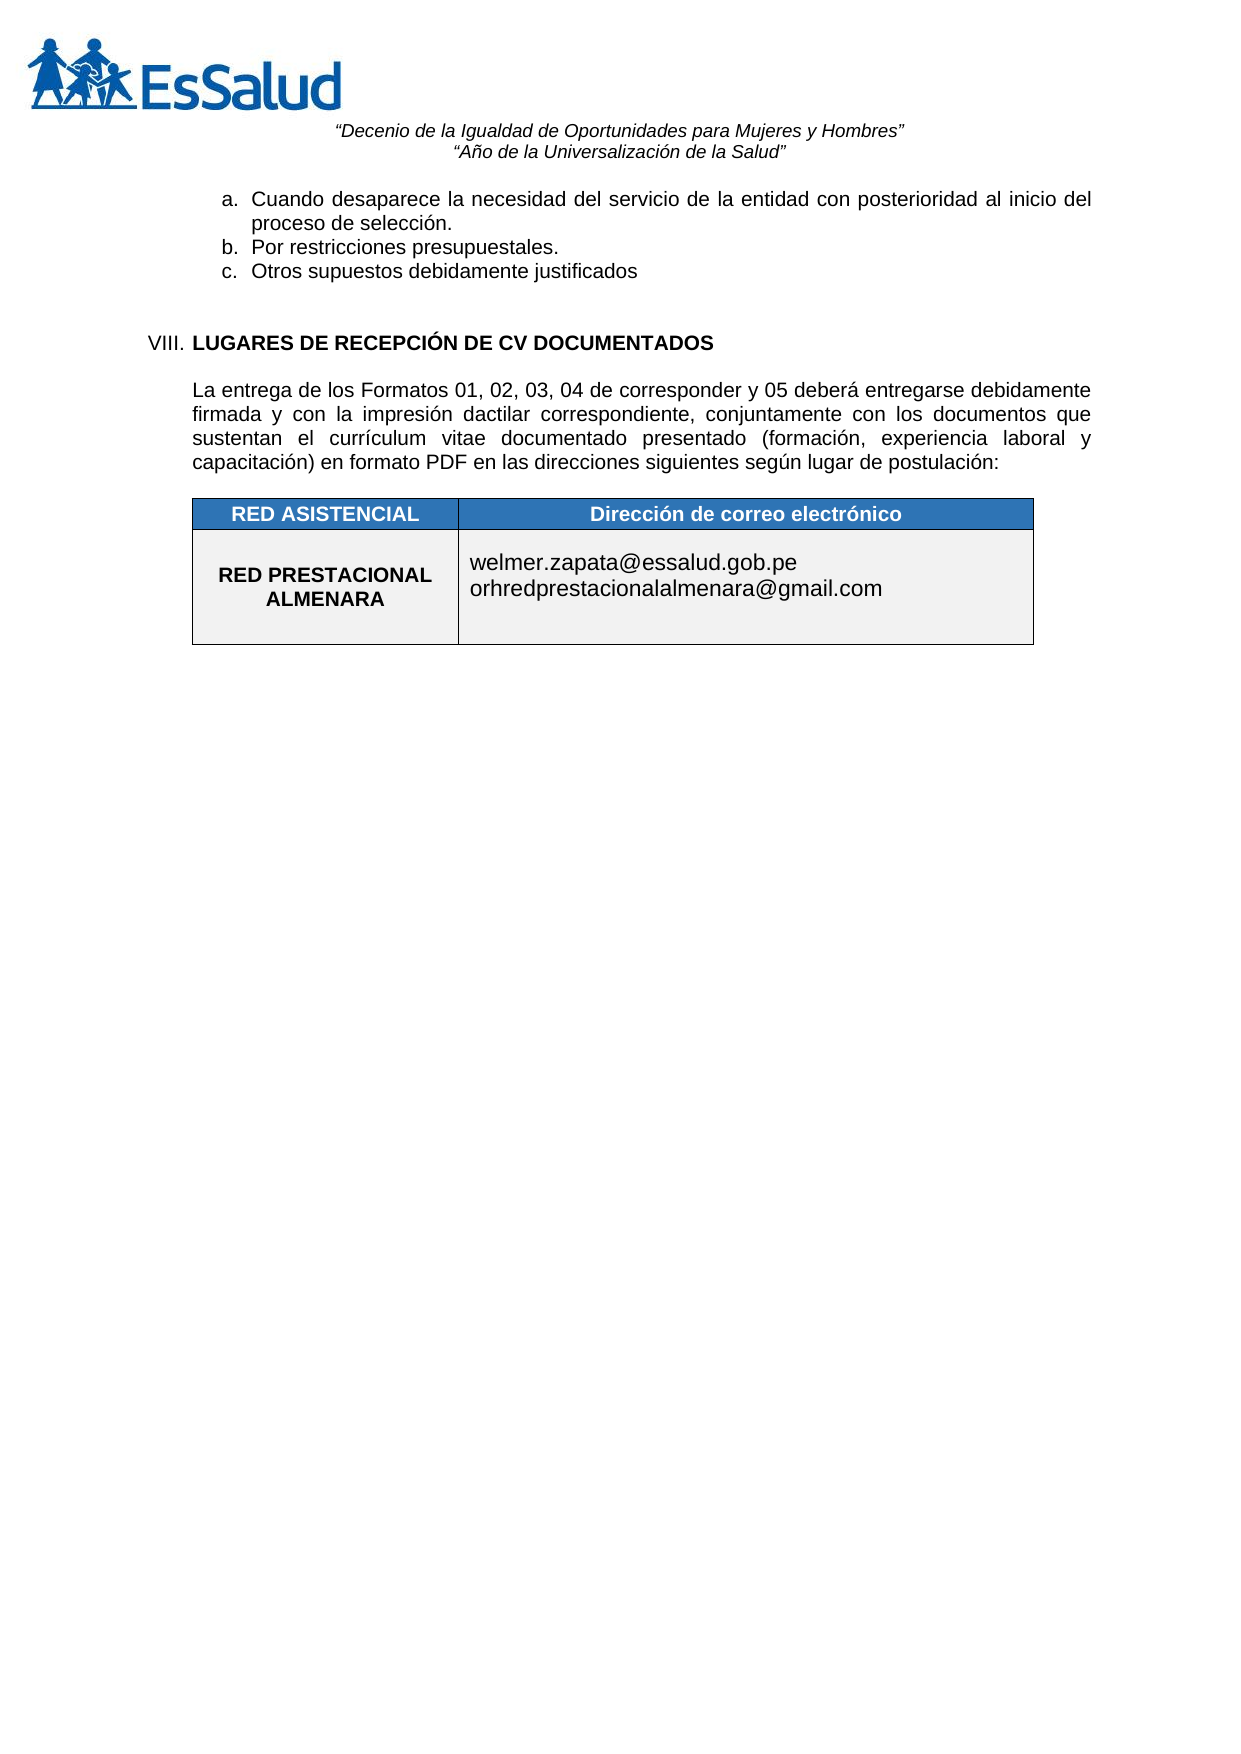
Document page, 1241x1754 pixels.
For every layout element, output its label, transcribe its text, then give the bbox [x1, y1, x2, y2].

text La entrega de los Formatos 01, 02, 03, 04 de corresponder y 05 deberá entregarse debidamente firmada y con la impresión dactilar correspondiente, conjuntamente con los documentos que sustentan el currículum vitae documentado presentado (formación, experiencia laboral y capacitación) en formato PDF en las direcciones siguientes según lugar de postulación: [192, 378, 1092, 474]
list Cuando desaparece la necesidad del servicio de la entidad con posterioridad al inicio del proceso de selección. [221, 187, 1092, 234]
table_header RED ASISTENCIAL [193, 499, 458, 529]
list Otros supuestos debidamente justificados [221, 258, 1092, 282]
list Por restricciones presupuestales. [221, 234, 1092, 258]
table_cell RED PRESTACIONAL ALMENARA [193, 530, 458, 644]
table_header Dirección de correo electrónico [459, 499, 1033, 529]
table_cell welmer.zapata@essalud.gob.pe orhredprestacionalalmenara@gmail.com [459, 530, 1033, 644]
picture [0, 0, 373, 145]
list LUGARES DE RECEPCIÓN DE CV DOCUMENTADOS [148, 330, 1092, 354]
